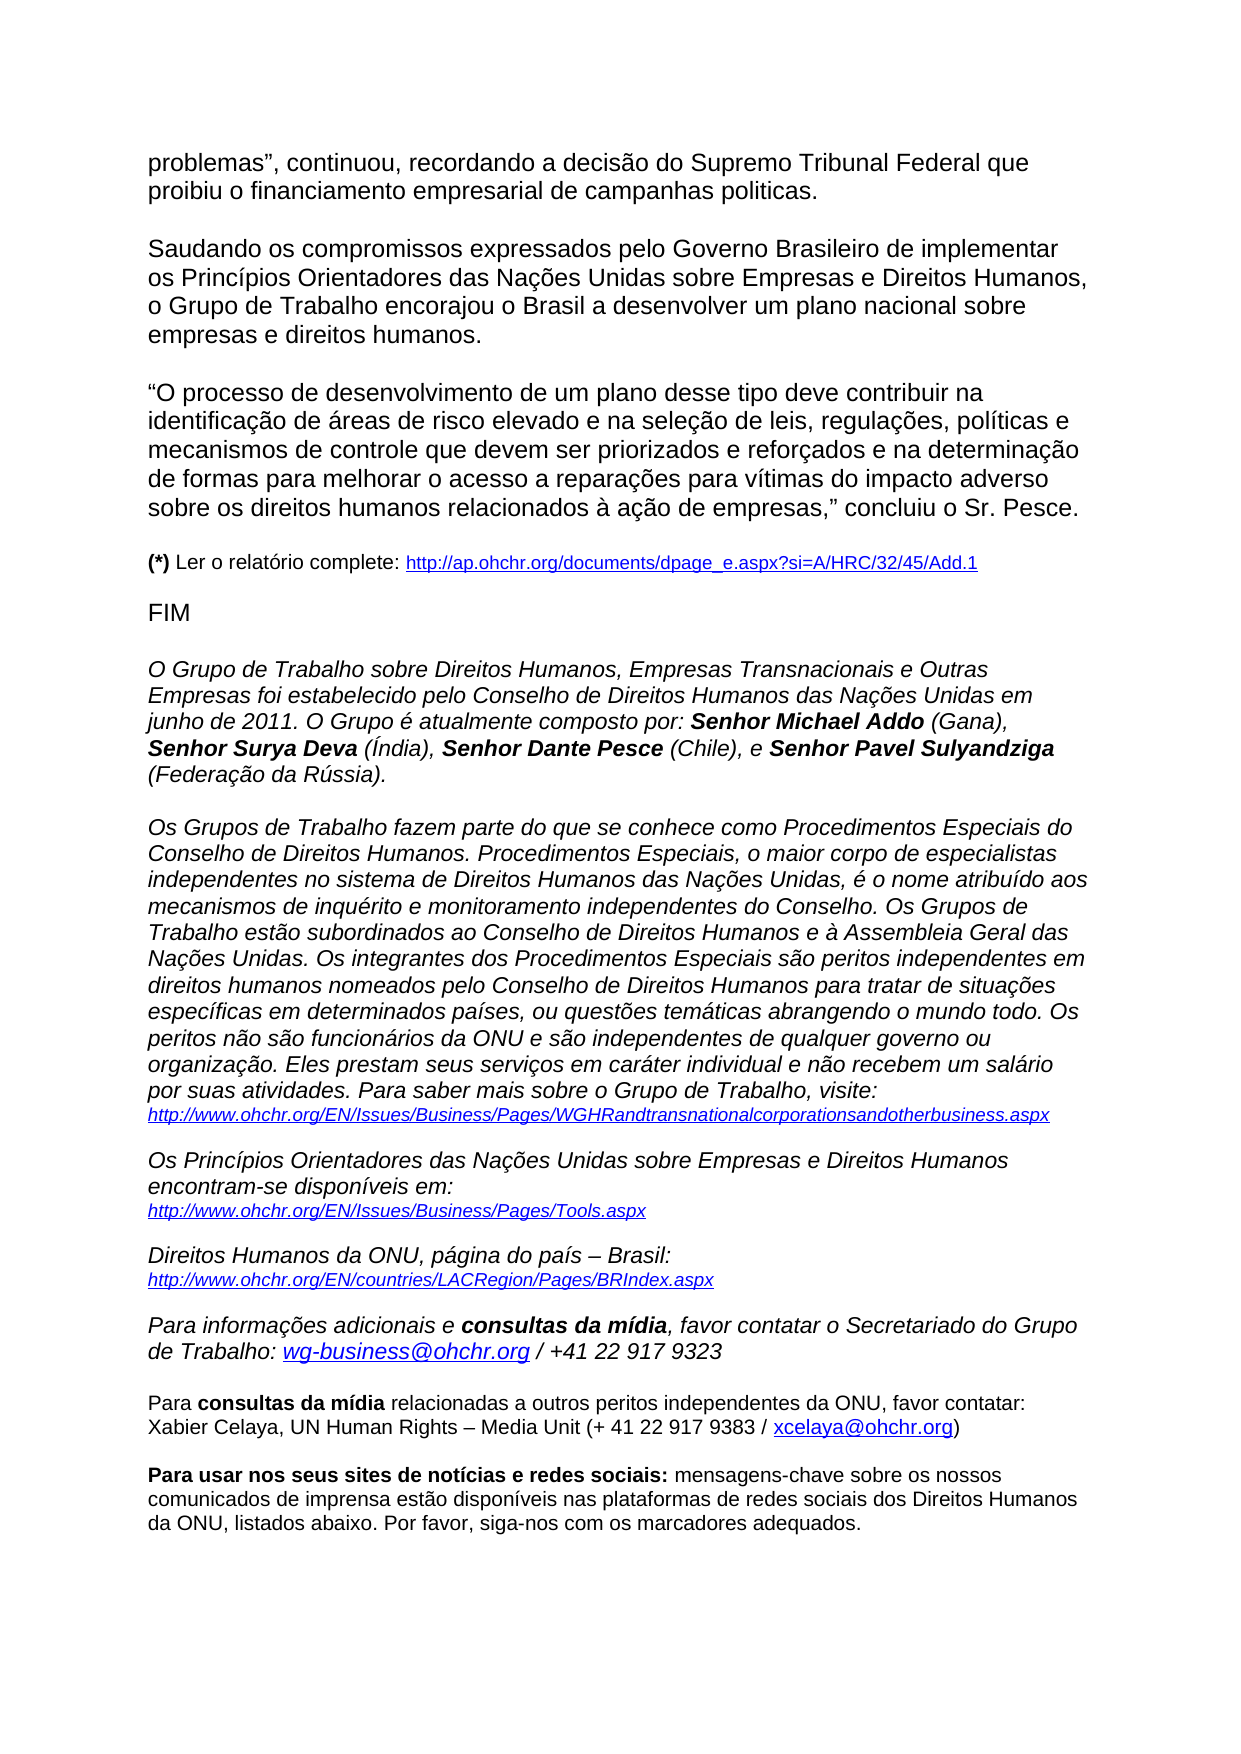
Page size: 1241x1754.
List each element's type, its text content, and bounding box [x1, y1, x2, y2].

text “O processo de desenvolvimento de um plano desse tipo deve contribuir na identificação de áreas de risco elevado e na seleção de leis, regulações, políticas e mecanismos de controle que devem ser priorizados e reforçados e na determinação de formas para melhorar o acesso a reparações para vítimas do impacto adverso sobre os direitos humanos relacionados à ação de empresas,” concluiu o Sr. Pesce. [148, 378, 1093, 521]
text (*) Ler o relatório complete: http://ap.ohchr.org/documents/dpage_e.aspx?si=A/HRC/32/45/Add.1 [148, 550, 1093, 574]
text Saudando os compromissos expressados pelo Governo Brasileiro de implementar os Princípios Orientadores das Nações Unidas sobre Empresas e Direitos Humanos, o Grupo de Trabalho encorajou o Brasil a desenvolver um plano nacional sobre empresas e direitos humanos. [148, 234, 1093, 349]
text FIM [148, 598, 1093, 627]
text Os Princípios Orientadores das Nações Unidas sobre Empresas e Direitos Humanos encontram-se disponíveis em: [148, 1147, 1093, 1199]
text O Grupo de Trabalho sobre Direitos Humanos, Empresas Transnacionais e Outras Empresas foi estabelecido pelo Conselho de Direitos Humanos das Nações Unidas em junho de 2011. O Grupo é atualmente composto por: Senhor Michael Addo (Gana), Senhor Surya Deva (Índia), Senhor Dante Pesce (Chile), e Senhor Pavel Sulyandziga (Federação da Rússia). [148, 656, 1093, 787]
text Para usar nos seus sites de notícias e redes sociais: mensagens-chave sobre os nossos comunicados de imprensa estão disponíveis nas plataformas de redes sociais dos Direitos Humanos da ONU, listados abaixo. Por favor, siga-nos com os marcadores adequados. [148, 1463, 1093, 1535]
text http://www.ohchr.org/EN/Issues/Business/Pages/Tools.aspx [148, 1199, 1093, 1221]
text http://www.ohchr.org/EN/Issues/Business/Pages/WGHRandtransnationalcorporationsandotherbusiness.aspx [148, 1103, 1093, 1125]
text Direitos Humanos da ONU, página do país – Brasil: http://www.ohchr.org/EN/countries/LACRegion/Pages/BRIndex.aspx [148, 1242, 1093, 1290]
text Os Grupos de Trabalho fazem parte do que se conhece como Procedimentos Especiais do Conselho de Direitos Humanos. Procedimentos Especiais, o maior corpo de especialistas independentes no sistema de Direitos Humanos das Nações Unidas, é o nome atribuído aos mecanismos de inquérito e monitoramento independentes do Conselho. Os Grupos de Trabalho estão subordinados ao Conselho de Direitos Humanos e à Assembleia Geral das Nações Unidas. Os integrantes dos Procedimentos Especiais são peritos independentes em direitos humanos nomeados pelo Conselho de Direitos Humanos para tratar de situações específicas em determinados países, ou questões temáticas abrangendo o mundo todo. Os peritos não são funcionários da ONU e são independentes de qualquer governo ou organização. Eles prestam seus serviços em caráter individual e não recebem um salário por suas atividades. Para saber mais sobre o Grupo de Trabalho, visite: [148, 814, 1093, 1103]
text Para consultas da mídia relacionadas a outros peritos independentes da ONU, favor contatar: Xabier Celaya, UN Human Rights – Media Unit (+ 41 22 917 9383 / xcelaya@ohchr.org) [148, 1391, 1093, 1439]
text Para informações adicionais e consultas da mídia, favor contatar o Secretariado do Grupo de Trabalho: wg-business@ohchr.org / +41 22 917 9323 [148, 1312, 1093, 1365]
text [148, 148, 1093, 205]
